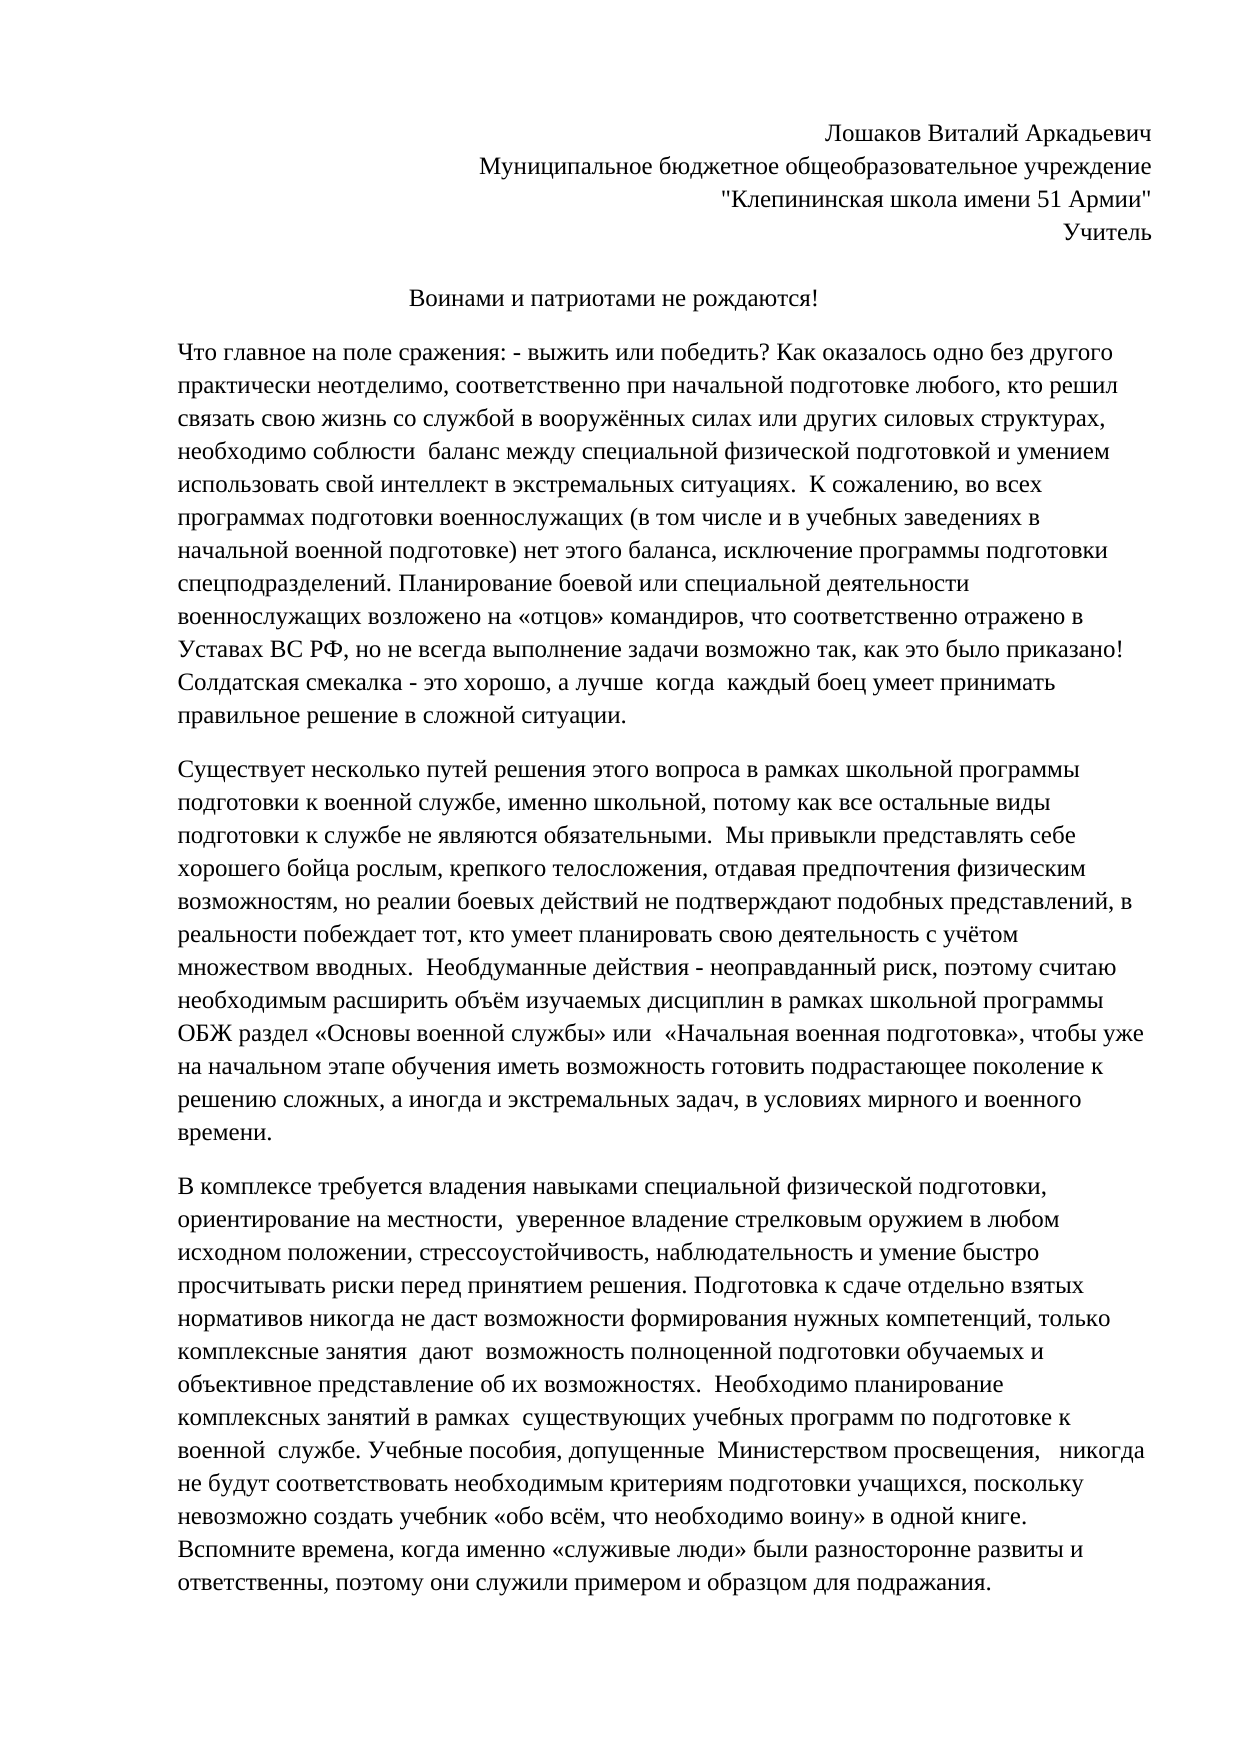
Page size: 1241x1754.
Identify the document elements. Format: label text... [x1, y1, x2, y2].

text Лошаков Виталий Аркадьевич [177, 118, 1152, 147]
text "Клепининская школа имени 51 Армии" [177, 184, 1152, 213]
text Муниципальное бюджетное общеобразовательное учреждение [177, 151, 1152, 180]
text Воинами и патриотами не рождаются! [177, 283, 1152, 312]
text Существует несколько путей решения этого вопроса в рамках школьной программы подготовки к военной службе, именно школьной, потому как все остальные виды подготовки к службе не являются обязательными. Мы привыкли представлять себе хорошего бойца рослым, крепкого телосложения, отдавая предпочтения физическим возможностям, но реалии боевых действий не подтверждают подобных представлений, в реальности побеждает тот, кто умеет планировать свою деятельность с учётом множеством вводных. Необдуманные действия - неоправданный риск, поэтому считаю необходимым расширить объём изучаемых дисциплин в рамках школьной программы ОБЖ раздел «Основы военной службы» или «Начальная военная подготовка», чтобы уже на начальном этапе обучения иметь возможность готовить подрастающее поколение к решению сложных, а иногда и экстремальных задач, в условиях мирного и военного времени. [177, 754, 1152, 1146]
text В комплексе требуется владения навыками специальной физической подготовки, ориентирование на местности, уверенное владение стрелковым оружием в любом исходном положении, стрессоустойчивость, наблюдательность и умение быстро просчитывать риски перед принятием решения. Подготовка к сдаче отдельно взятых нормативов никогда не даст возможности формирования нужных компетенций, только комплексные занятия дают возможность полноценной подготовки обучаемых и объективное представление об их возможностях. Необходимо планирование комплексных занятий в рамках существующих учебных программ по подготовке к военной службе. Учебные пособия, допущенные Министерством просвещения, никогда не будут соответствовать необходимым критериям подготовки учащихся, поскольку невозможно создать учебник «обо всём, что необходимо воину» в одной книге. Вспомните времена, когда именно «служивые люди» были разносторонне развиты и ответственны, поэтому они служили примером и образцом для подражания. [177, 1171, 1152, 1596]
text Что главное на поле сражения: - выжить или победить? Как оказалось одно без другого практически неотделимо, соответственно при начальной подготовке любого, кто решил связать свою жизнь со службой в вооружённых силах или других силовых структурах, необходимо соблюсти баланс между специальной физической подготовкой и умением использовать свой интеллект в экстремальных ситуациях. К сожалению, во всех программах подготовки военнослужащих (в том числе и в учебных заведениях в начальной военной подготовке) нет этого баланса, исключение программы подготовки спецподразделений. Планирование боевой или специальной деятельности военнослужащих возложено на «отцов» командиров, что соответственно отражено в Уставах ВС РФ, но не всегда выполнение задачи возможно так, как это было приказано! Солдатская смекалка - это хорошо, а лучше когда каждый боец умеет принимать правильное решение в сложной ситуации. [177, 337, 1152, 729]
text Учитель [177, 217, 1152, 246]
